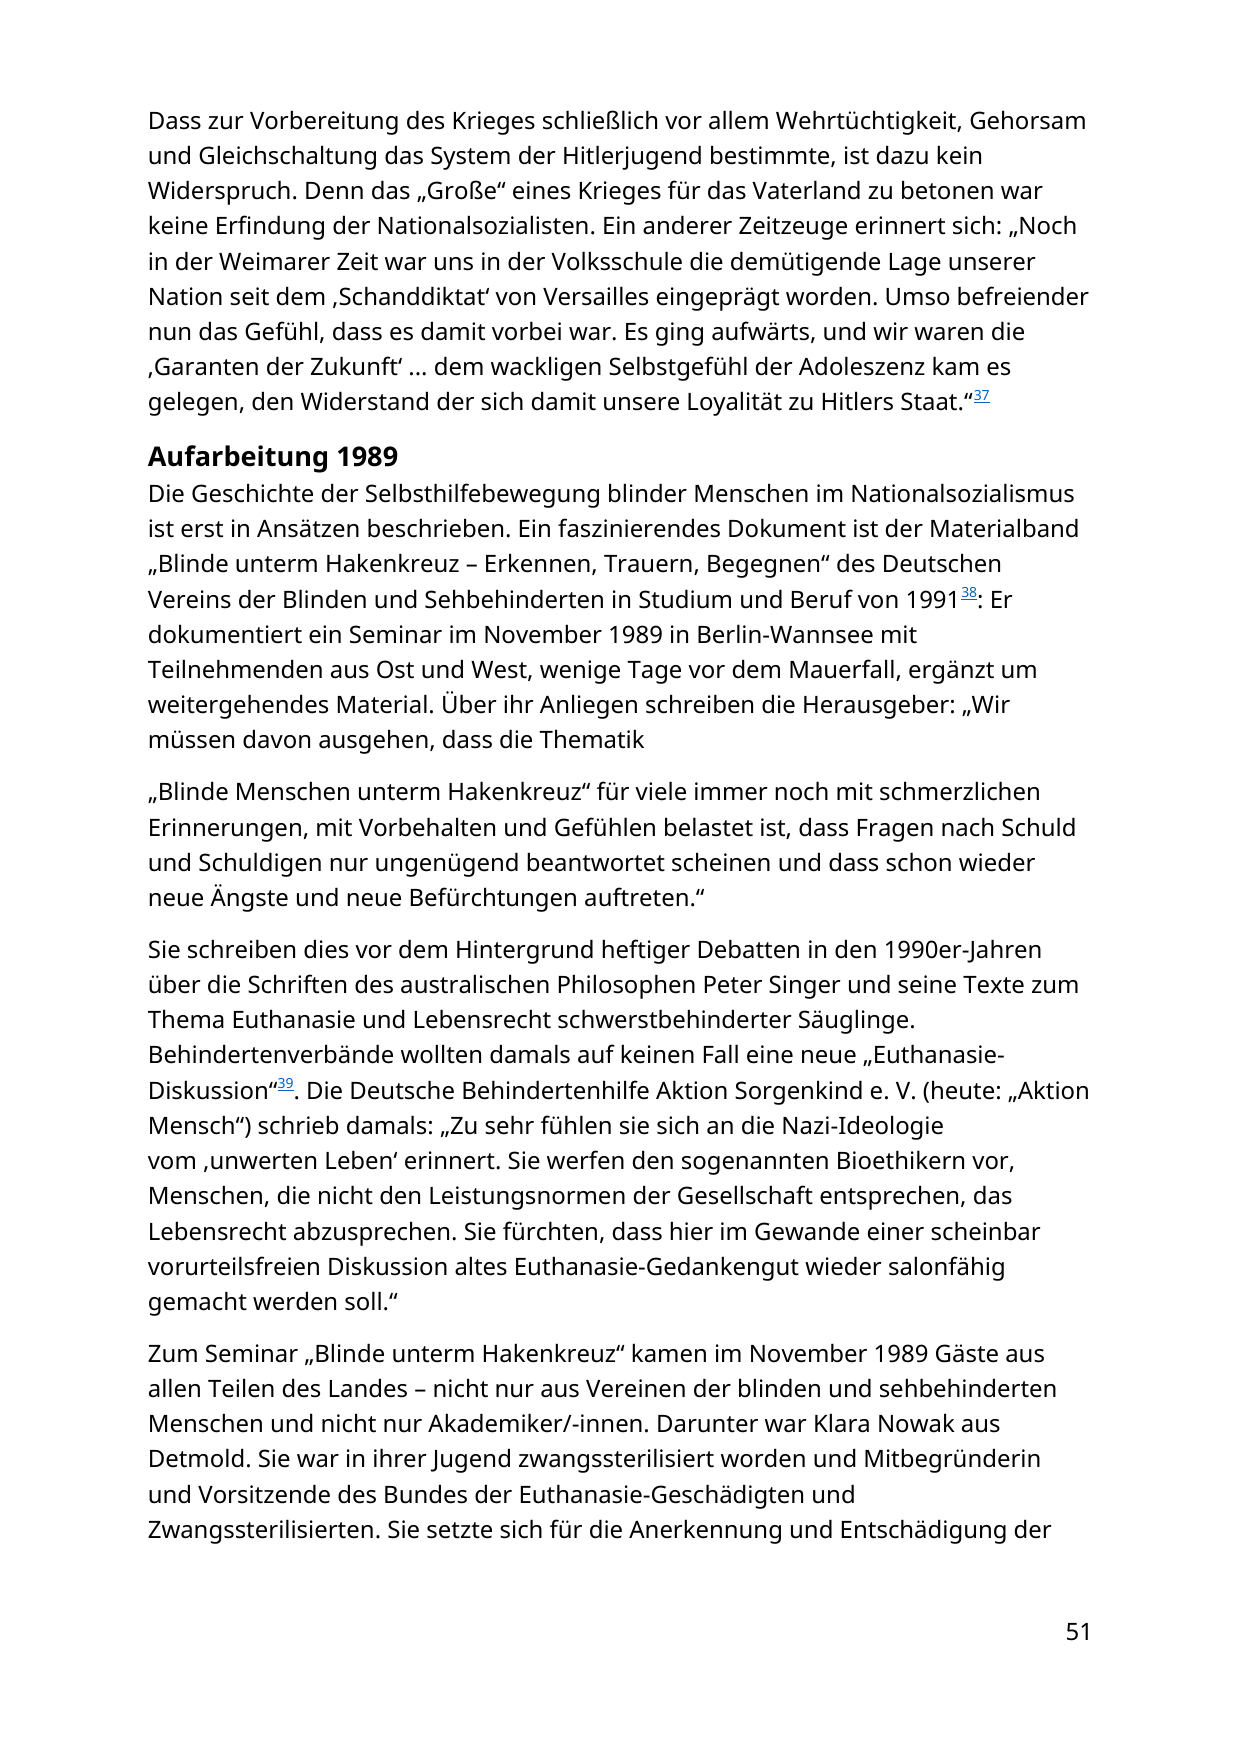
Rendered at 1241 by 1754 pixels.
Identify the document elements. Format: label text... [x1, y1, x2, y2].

subtitle Aufarbeitung 1989 [148, 437, 1093, 474]
text Sie schreiben dies vor dem Hintergrund heftiger Debatten in den 1990er-Jahren über die Schriften des australischen Philosophen Peter Singer und seine Texte zum Thema Euthanasie und Lebensrecht schwerstbehinderter Säuglinge. Behindertenverbände wollten damals auf keinen Fall eine neue „Euthanasie-Diskussion“39. Die Deutsche Behindertenhilfe Aktion Sorgenkind e. V. (heute: „Aktion Mensch“) schrieb damals: „Zu sehr fühlen sie sich an die Nazi-Ideologie vom ,unwerten Leben‘ erinnert. Sie werfen den sogenannten Bioethikern vor, Menschen, die nicht den Leistungsnormen der Gesellschaft entsprechen, das Lebensrecht abzusprechen. Sie fürchten, dass hier im Gewande einer scheinbar vorurteilsfreien Diskussion altes Euthanasie-Gedankengut wieder salonfähig gemacht werden soll.“ [148, 933, 1093, 1317]
text „Blinde Menschen unterm Hakenkreuz“ für viele immer noch mit schmerzlichen Erinnerungen, mit Vorbehalten und Gefühlen belastet ist, dass Fragen nach Schuld und Schuldigen nur ungenügend beantwortet scheinen und dass schon wieder neue Ängste und neue Befürchtungen auftreten.“ [148, 775, 1093, 913]
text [148, 1337, 1093, 1545]
text Die Geschichte der Selbsthilfebewegung blinder Menschen im Nationalsozialismus ist erst in Ansätzen beschrieben. Ein faszinierendes Dokument ist der Materialband „Blinde unterm Hakenkreuz – Erkennen, Trauern, Begegnen“ des Deutschen Vereins der Blinden und Sehbehinderten in Studium und Beruf von 199138: Er dokumentiert ein Seminar im November 1989 in Berlin-Wannsee mit Teilnehmenden aus Ost und West, wenige Tage vor dem Mauerfall, ergänzt um weitergehendes Material. Über ihr Anliegen schreiben die Herausgeber: „Wir müssen davon ausgehen, dass die Thematik [148, 477, 1093, 756]
text Dass zur Vorbereitung des Krieges schließlich vor allem Wehrtüchtigkeit, Gehorsam und Gleichschaltung das System der Hitlerjugend bestimmte, ist dazu kein Widerspruch. Denn das „Große“ eines Krieges für das Vaterland zu betonen war keine Erfindung der Nationalsozialisten. Ein anderer Zeitzeuge erinnert sich: „Noch in der Weimarer Zeit war uns in der Volksschule die demütigende Lage unserer Nation seit dem ‚Schanddiktat‘ von Versailles eingeprägt worden. Umso befreiender nun das Gefühl, dass es damit vorbei war. Es ging aufwärts, und wir waren die ‚Garanten der Zukunft‘ ... dem wackligen Selbstgefühl der Adoleszenz kam es gelegen, den Widerstand der sich damit unsere Loyalität zu Hitlers Staat.“37 [148, 103, 1093, 418]
